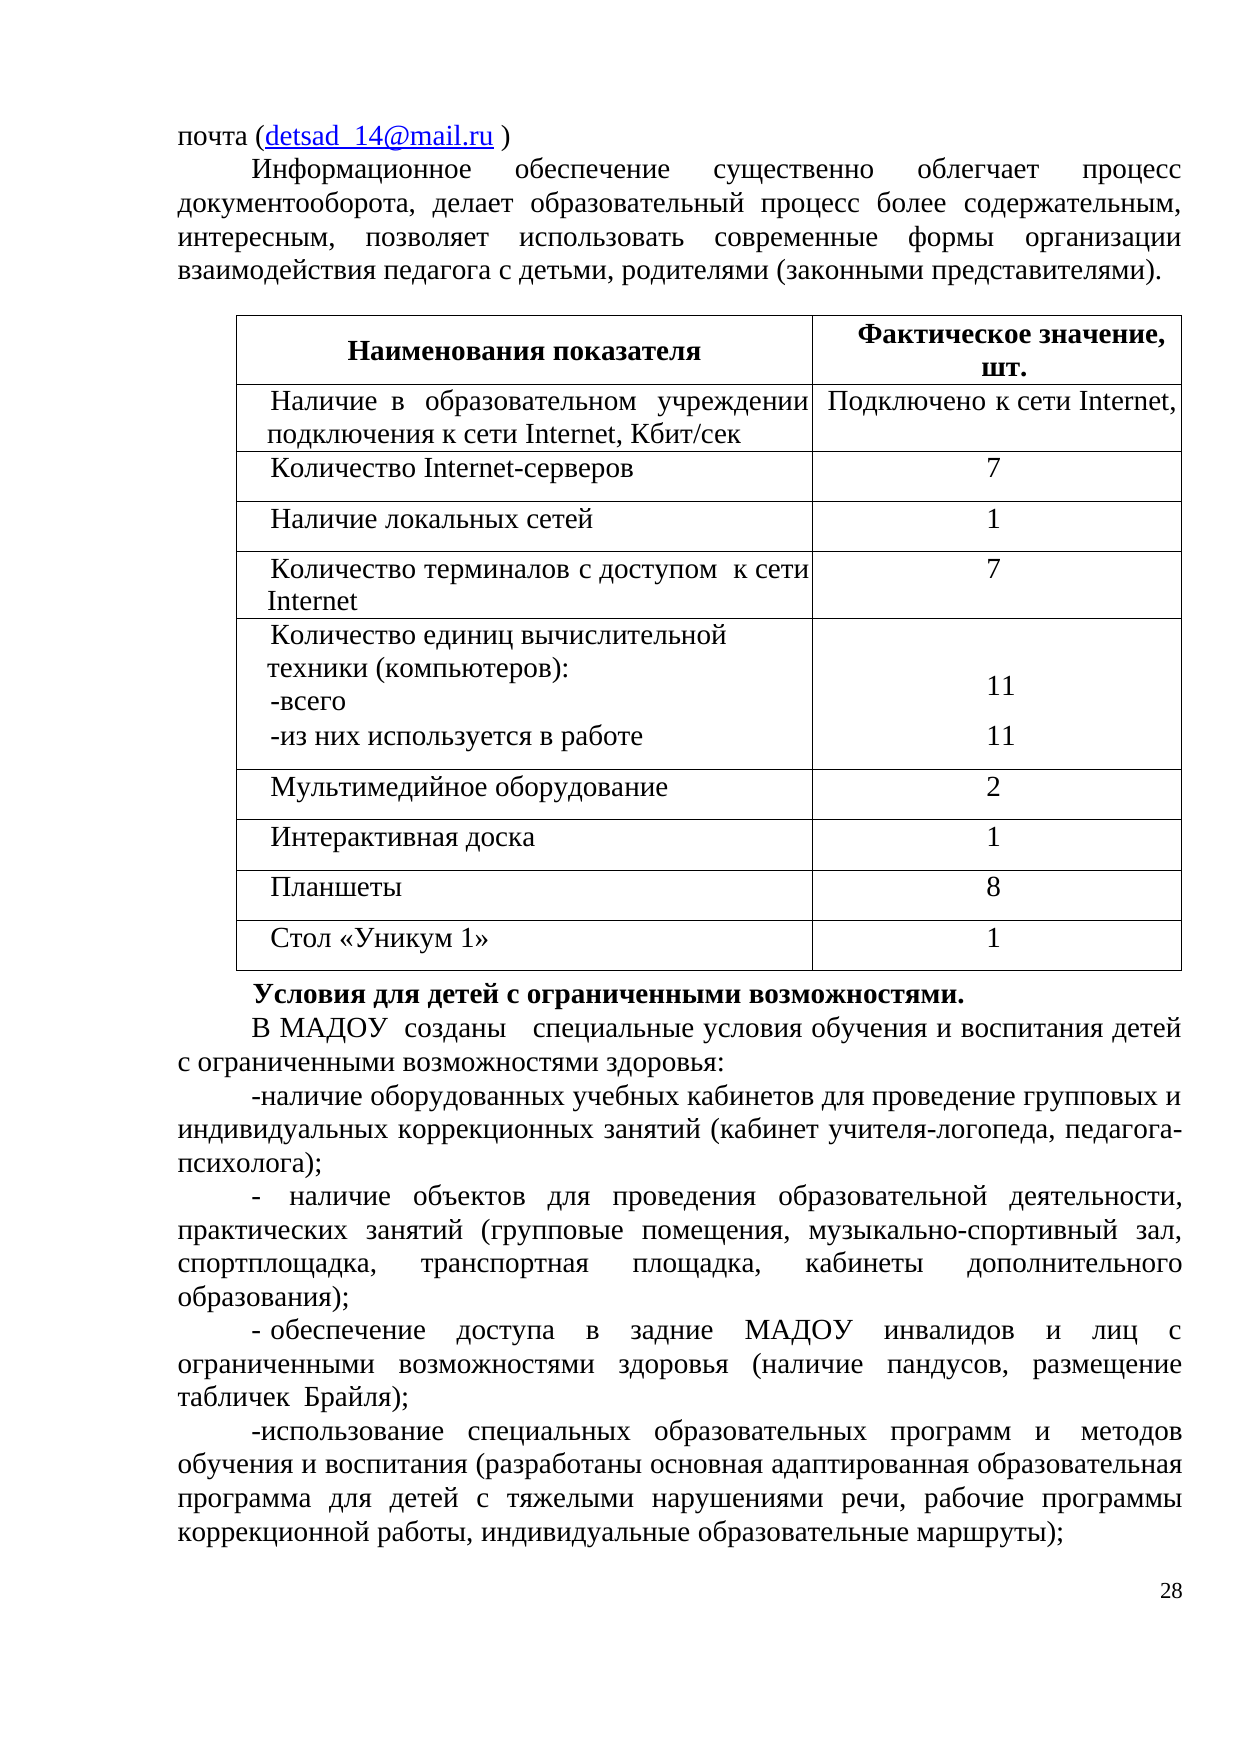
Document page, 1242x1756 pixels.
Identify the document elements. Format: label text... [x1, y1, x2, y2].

table_cell Наличие локальных сетей [237, 502, 812, 551]
table_header Фактическое значение, шт. [813, 316, 1181, 383]
table_cell Подключено к сети Internet, [813, 385, 1181, 451]
table_cell Планшеты [237, 871, 812, 920]
table_cell 2 [813, 770, 1181, 819]
table_cell Стол «Уникум 1» [237, 921, 812, 970]
table_cell 11 [813, 719, 1181, 769]
table_cell -из них используется в работе [237, 719, 812, 769]
text В МАДОУ созданы специальные условия обучения и воспитания детей с ограниченными возможностями здоровья: [177, 1011, 1183, 1078]
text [177, 118, 1181, 152]
table_cell Количество Internet-серверов [237, 452, 812, 501]
table_cell 1 [813, 820, 1181, 869]
text -наличие оборудованных учебных кабинетов для проведение групповых и индивидуальных коррекционных занятий (кабинет учителя-логопеда, педагога-психолога); [177, 1078, 1183, 1178]
table_cell [813, 619, 1181, 651]
table_cell 1 [813, 502, 1181, 551]
table_cell 7 [813, 452, 1181, 501]
table_cell 11 [813, 651, 1181, 718]
table_cell Интерактивная доска [237, 820, 812, 869]
table_cell техники (компьютеров): -всего [237, 651, 812, 718]
table_cell 7 [813, 552, 1181, 618]
table_cell Количество терминалов с доступом к сети Internet [237, 552, 812, 618]
table_cell Количество единиц вычислительной [237, 619, 812, 651]
text -использование специальных образовательных программ и методов обучения и воспитания (разработаны основная адаптированная образовательная программа для детей с тяжелыми нарушениями речи, рабочие программы коррекционной работы, индивидуальные образовательные маршруты); [177, 1413, 1183, 1547]
table_header Наименования показателя [237, 316, 812, 383]
text Информационное обеспечение существенно облегчает процесс документооборота, делает образовательный процесс более содержательным, интересным, позволяет использовать современные формы организации взаимодействия педагога с детьми, родителями (законными представителями). [177, 152, 1181, 286]
table_cell Мультимедийное оборудование [237, 770, 812, 819]
subtitle Условия для детей с ограниченными возможностями. [177, 977, 1183, 1011]
list обеспечение доступа в задние МАДОУ инвалидов и лиц с ограниченными возможностями здоровья (наличие пандусов, размещение табличек Брайля); [177, 1312, 1183, 1413]
list наличие объектов для проведения образовательной деятельности, практических занятий (групповые помещения, музыкально-спортивный зал, спортплощадка, транспортная площадка, кабинеты дополнительного образования); [177, 1178, 1183, 1312]
table_cell 1 [813, 921, 1181, 970]
table_cell 8 [813, 871, 1181, 920]
table_cell Наличие в образовательном учреждении подключения к сети Internet, Кбит/сек [237, 385, 812, 451]
